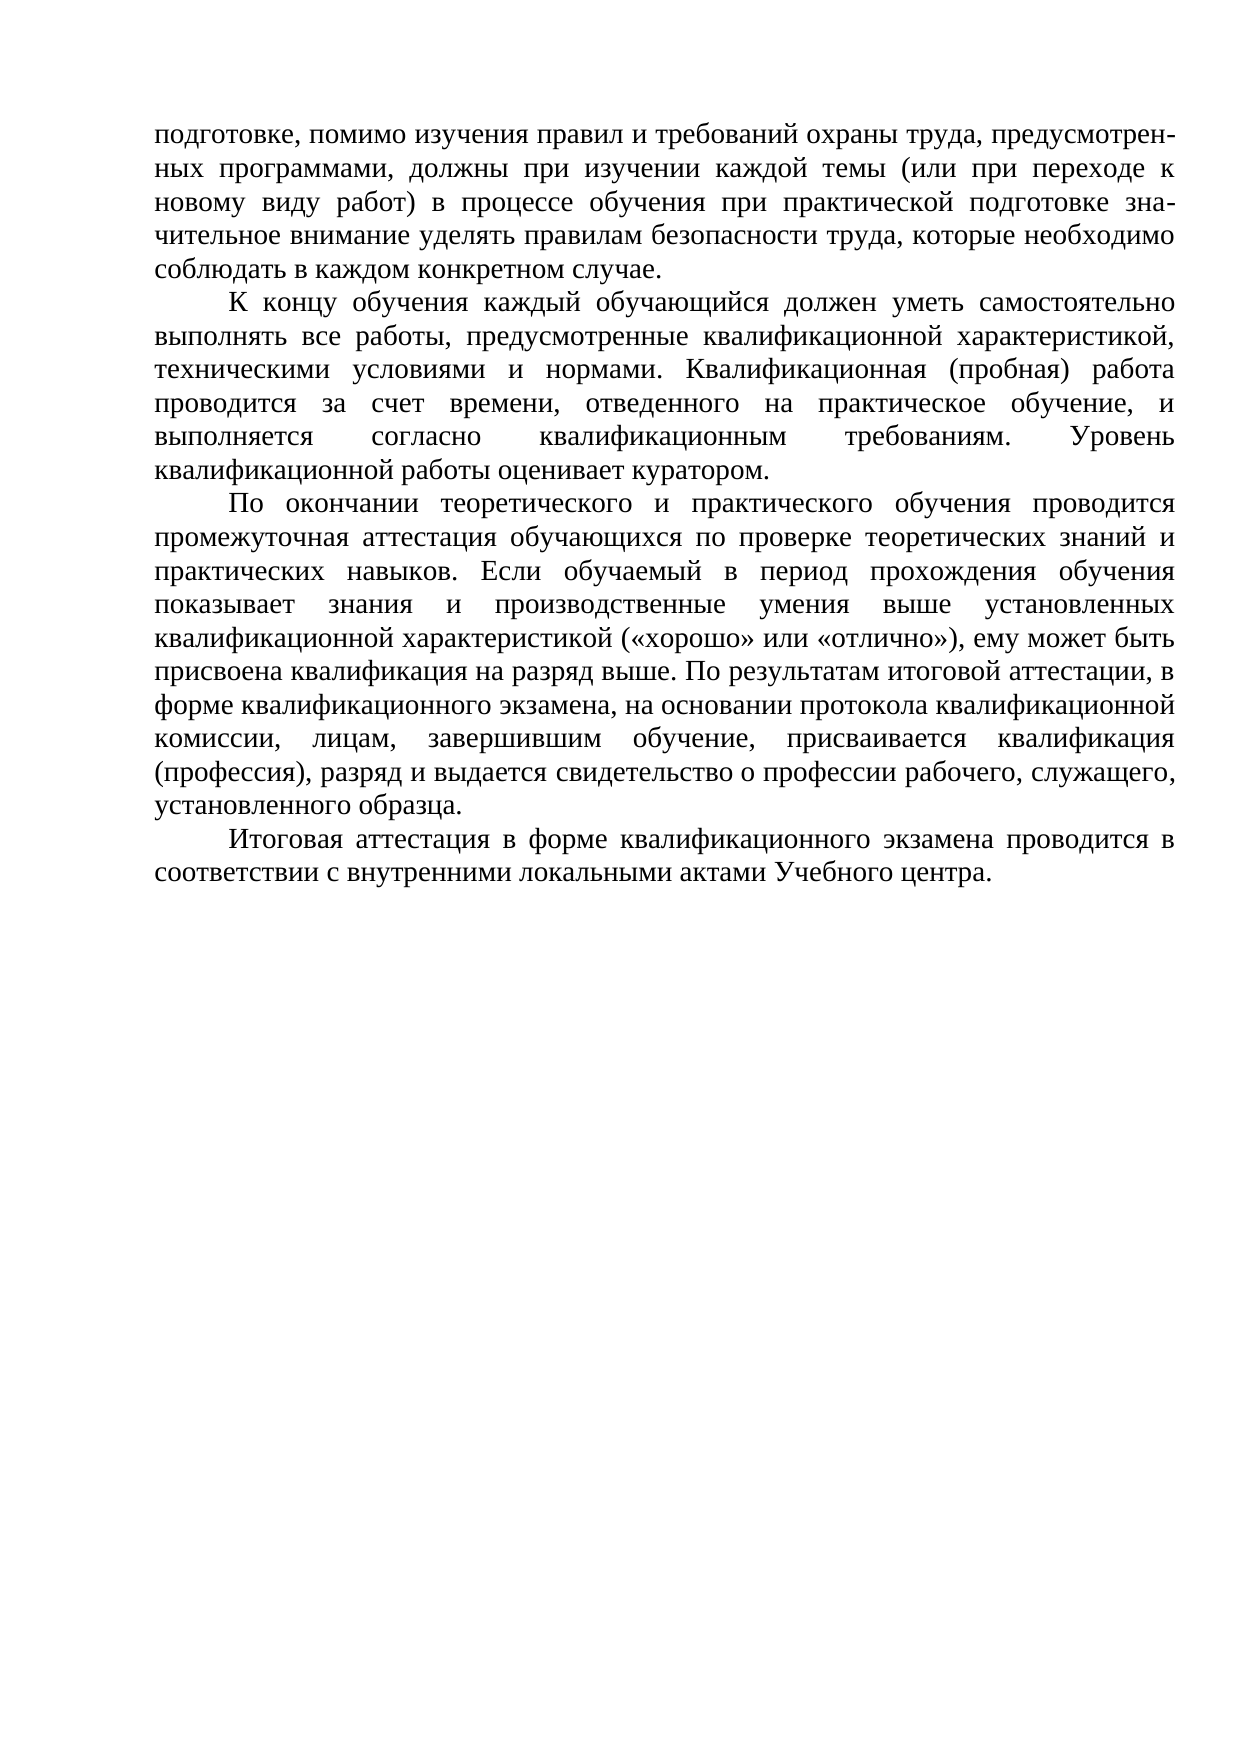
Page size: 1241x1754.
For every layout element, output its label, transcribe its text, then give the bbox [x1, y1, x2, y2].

text По окончании теоретического и практического обучения проводится промежуточная аттестация обучающихся по проверке теоретических знаний и практических навыков. Если обучаемый в период прохождения обучения показывает знания и производственные умения выше установленных квалификационной характеристикой («хорошо» или «отлично»), ему может быть присвоена квалификация на разряд выше. По результатам итоговой аттестации, в форме квалификационного экзамена, на основании протокола квалификационной комиссии, лицам, завершившим обучение, присваивается квалификация (профессия), разряд и выдается свидетельство о профессии рабочего, служащего, установленного образца. [154, 486, 1176, 821]
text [154, 117, 1176, 284]
text К концу обучения каждый обучающийся должен уметь самостоятельно выполнять все работы, предусмотренные квалификационной характеристикой, техническими условиями и нормами. Квалификационная (пробная) работа проводится за счет времени, отведенного на практическое обучение, и выполняется согласно квалификационным требованиям. Уровень квалификационной работы оценивает куратором. [154, 284, 1176, 486]
text Итоговая аттестация в форме квалификационного экзамена проводится в соответствии с внутренними локальными актами Учебного центра. [154, 821, 1176, 888]
